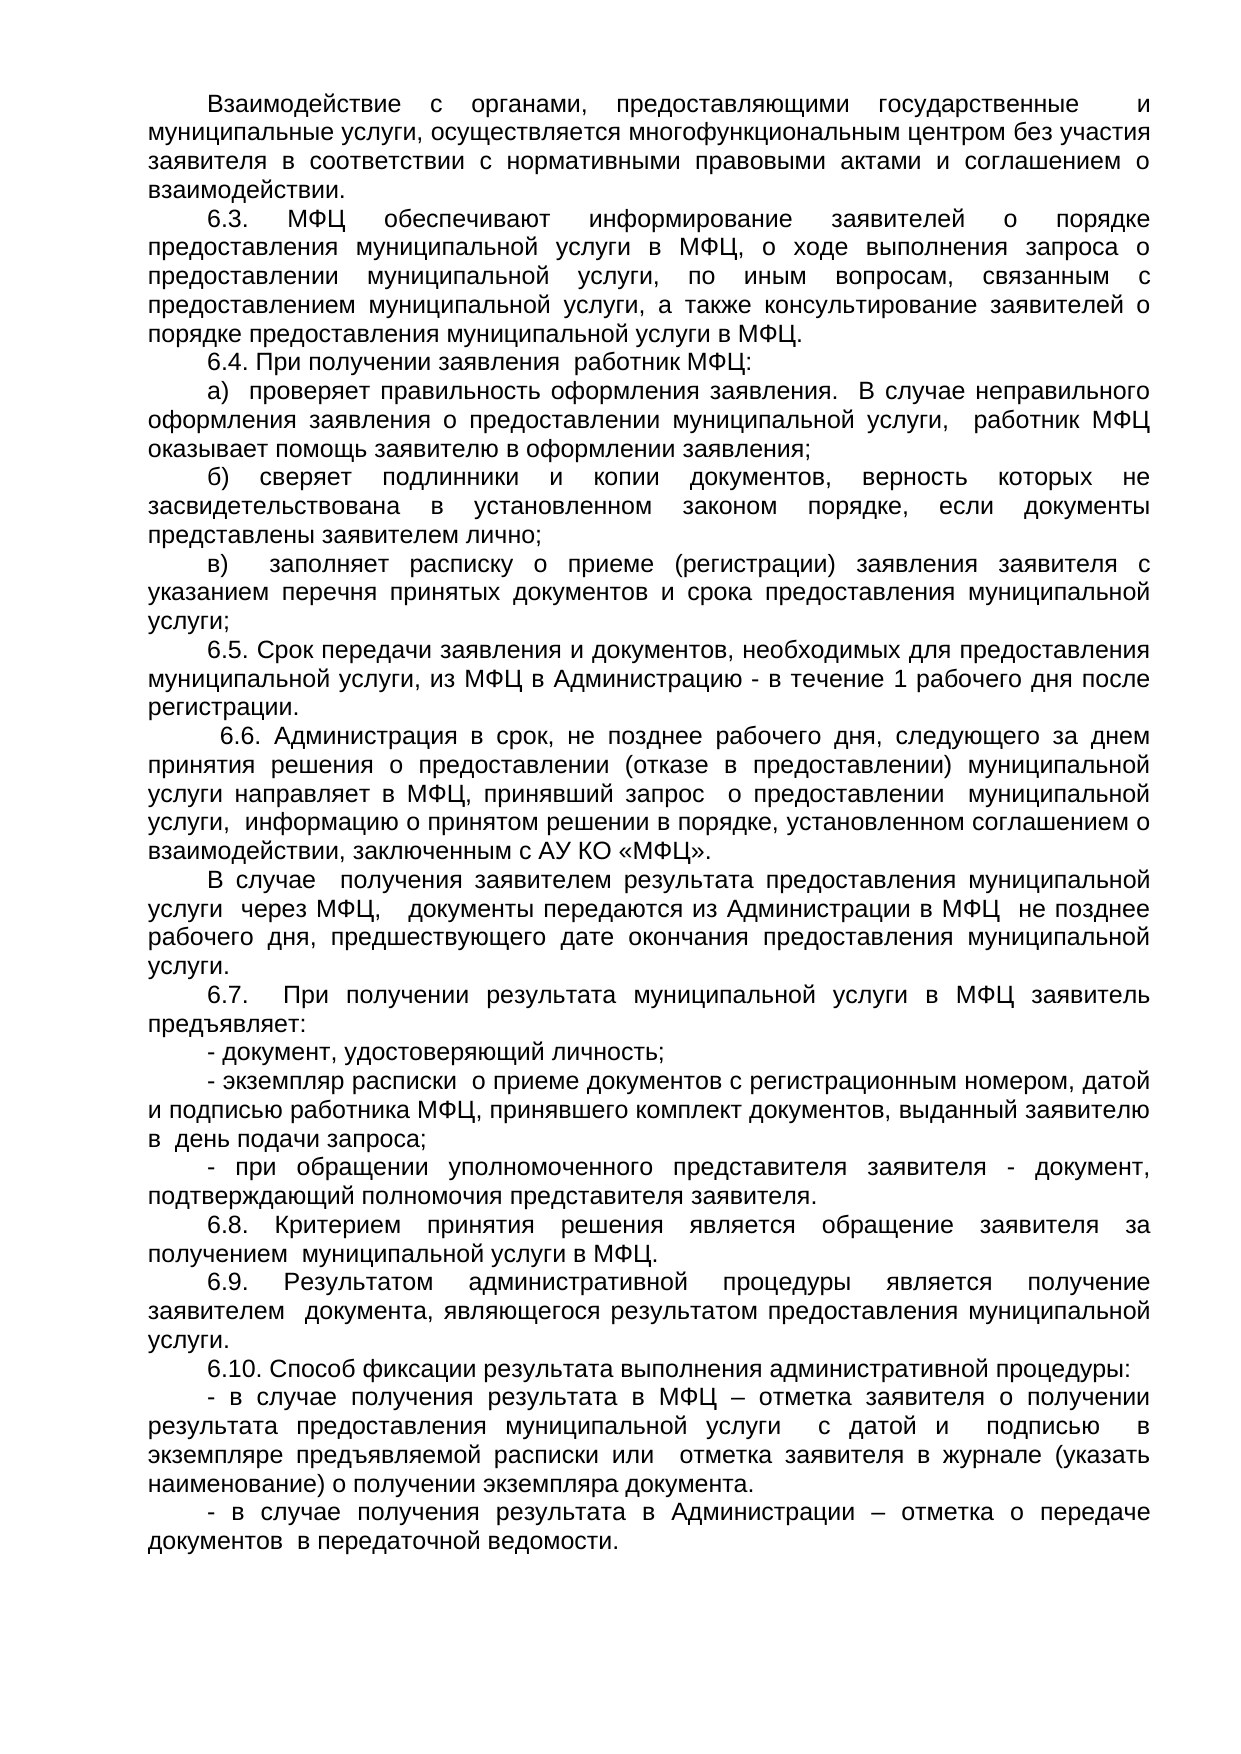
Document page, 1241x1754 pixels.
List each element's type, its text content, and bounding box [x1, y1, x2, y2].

text В случае получения заявителем результата предоставления муниципальной услуги через МФЦ, документы передаются из Администрации в МФЦ не позднее рабочего дня, предшествующего дате окончания предоставления муниципальной услуги. [148, 865, 1152, 980]
text в) заполняет расписку о приеме (регистрации) заявления заявителя с указанием перечня принятых документов и срока предоставления муниципальной услуги; [148, 549, 1152, 635]
text - документ, удостоверяющий личность; [148, 1037, 1152, 1066]
text 6.9. Результатом административной процедуры является получение заявителем документа, являющегося результатом предоставления муниципальной услуги. [148, 1267, 1152, 1354]
text 6.10. Способ фиксации результата выполнения административной процедуры: [148, 1354, 1152, 1382]
text 6.7. При получении результата муниципальной услуги в МФЦ заявитель предъявляет: [148, 980, 1152, 1037]
text б) сверяет подлинники и копии документов, верность которых не засвидетельствована в установленном законом порядке, если документы представлены заявителем лично; [148, 462, 1152, 549]
text - при обращении уполномоченного представителя заявителя - документ, подтверждающий полномочия представителя заявителя. [148, 1152, 1152, 1210]
text - в случае получения результата в МФЦ – отметка заявителя о получении результата предоставления муниципальной услуги с датой и подписью в экземпляре предъявляемой расписки или отметка заявителя в журнале (указать наименование) о получении экземпляра документа. [148, 1382, 1152, 1497]
text 6.4. При получении заявления работник МФЦ: [148, 347, 1152, 376]
text 6.8. Критерием принятия решения является обращение заявителя за получением муниципальной услуги в МФЦ. [148, 1210, 1152, 1267]
text 6.6. Администрация в срок, не позднее рабочего дня, следующего за днем принятия решения о предоставлении (отказе в предоставлении) муниципальной услуги направляет в МФЦ, принявший запрос о предоставлении муниципальной услуги, информацию о принятом решении в порядке, установленном соглашением о взаимодействии, заключенным с АУ КО «МФЦ». [148, 721, 1152, 865]
text 6.3. МФЦ обеспечивают информирование заявителей о порядке предоставления муниципальной услуги в МФЦ, о ходе выполнения запроса о предоставлении муниципальной услуги, по иным вопросам, связанным с предоставлением муниципальной услуги, а также консультирование заявителей о порядке предоставления муниципальной услуги в МФЦ. [148, 204, 1152, 347]
text - экземпляр расписки о приеме документов с регистрационным номером, датой и подписью работника МФЦ, принявшего комплект документов, выданный заявителю в день подачи запроса; [148, 1066, 1152, 1152]
text 6.5. Срок передачи заявления и документов, необходимых для предоставления муниципальной услуги, из МФЦ в Администрацию - в течение 1 рабочего дня после регистрации. [148, 635, 1152, 721]
text Взаимодействие с органами, предоставляющими государственные и муниципальные услуги, осуществляется многофункциональным центром без участия заявителя в соответствии с нормативными правовыми актами и соглашением о взаимодействии. [148, 89, 1152, 204]
text - в случае получения результата в Администрации – отметка о передаче документов в передаточной ведомости. [148, 1497, 1152, 1555]
text а) проверяет правильность оформления заявления. В случае неправильного оформления заявления о предоставлении муниципальной услуги, работник МФЦ оказывает помощь заявителю в оформлении заявления; [148, 376, 1152, 462]
